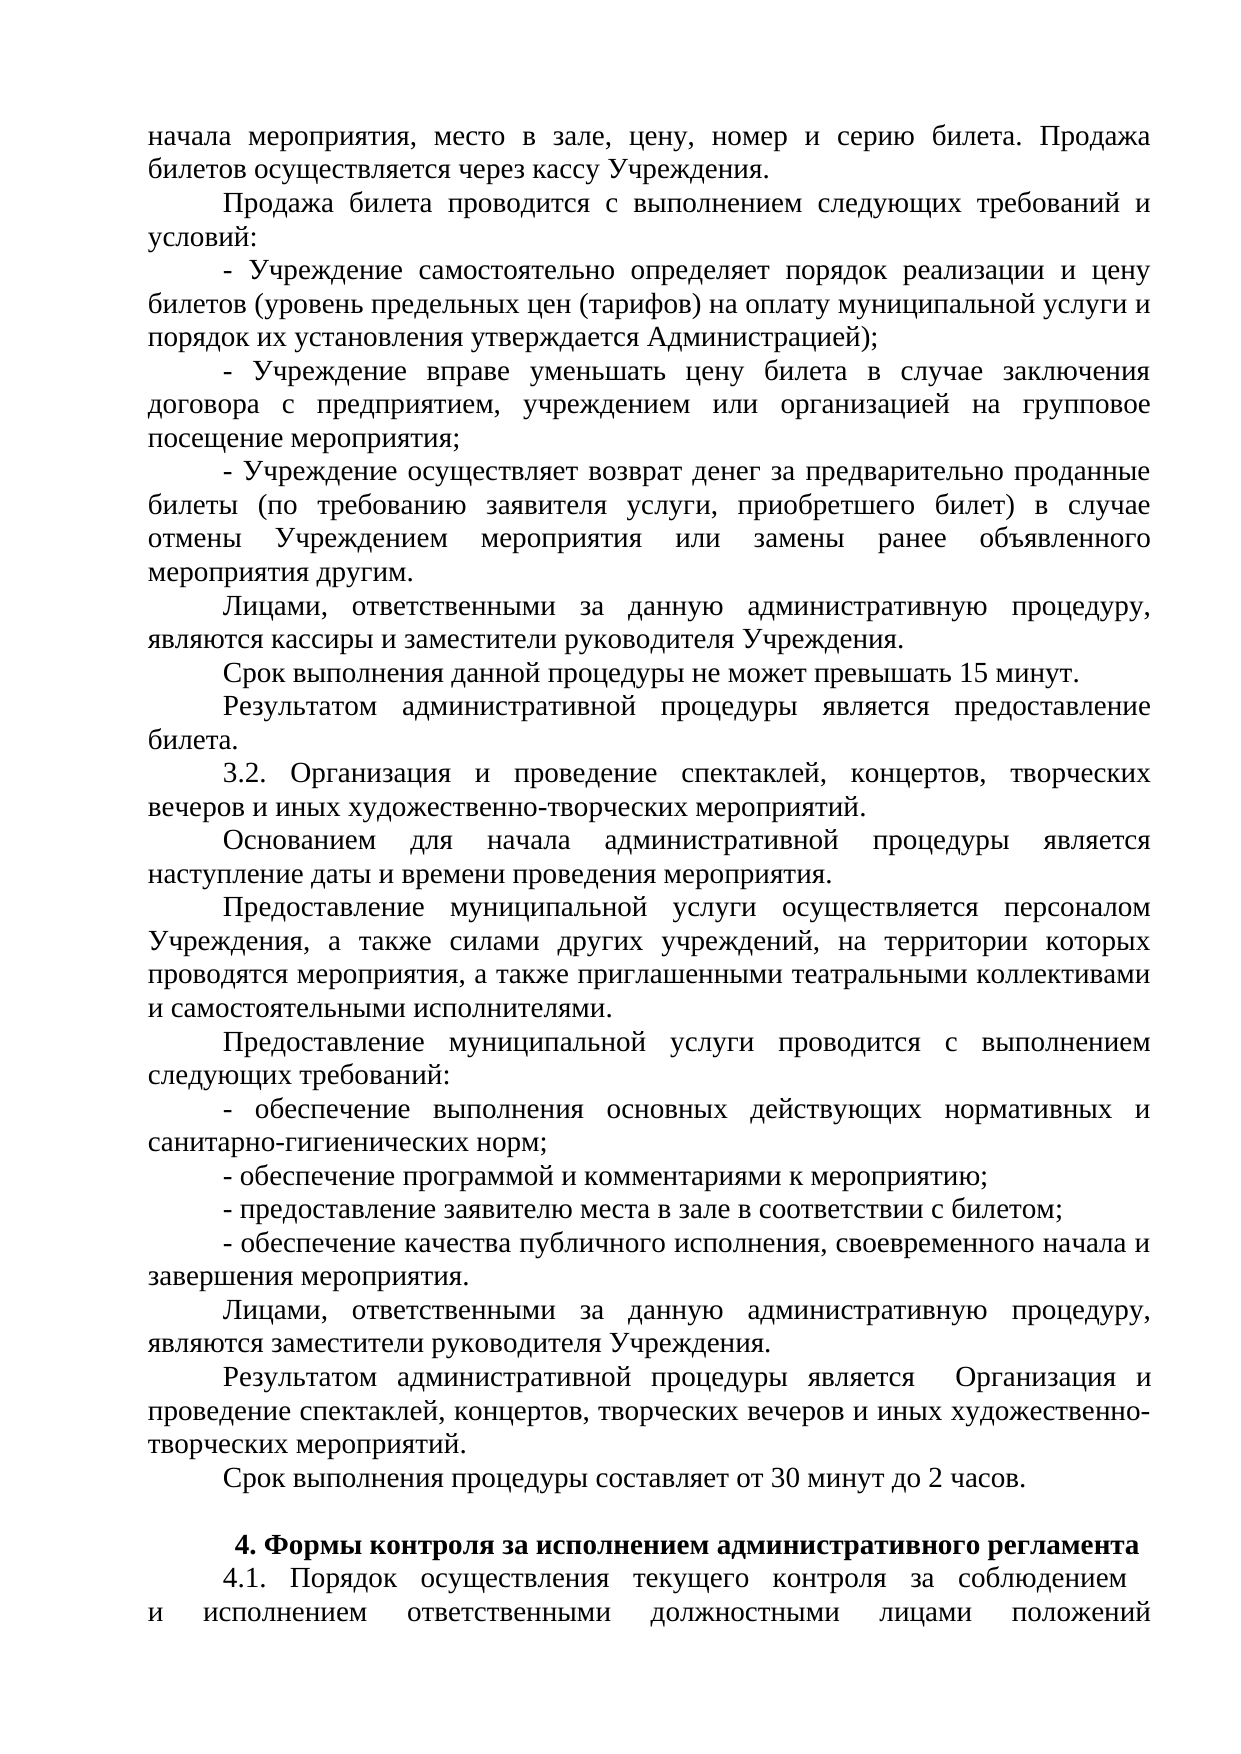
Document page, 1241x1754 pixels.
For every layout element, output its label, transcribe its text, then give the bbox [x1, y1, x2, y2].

text Основанием для начала административной процедуры является наступление даты и времени проведения мероприятия. [148, 822, 1152, 889]
text - обеспечение выполнения основных действующих нормативных и санитарно-гигиенических норм; [148, 1091, 1152, 1158]
text - Учреждение самостоятельно определяет порядок реализации и цену билетов (уровень предельных цен (тарифов) на оплату муниципальной услуги и порядок их установления утверждается Администрацией); [148, 252, 1152, 353]
text Лицами, ответственными за данную административную процедуру, являются заместители руководителя Учреждения. [148, 1292, 1152, 1359]
text 4. Формы контроля за исполнением административного регламента [148, 1527, 1152, 1560]
text - Учреждение осуществляет возврат денег за предварительно проданные билеты (по требованию заявителя услуги, приобретшего билет) в случае отмены Учреждением мероприятия или замены ранее объявленного мероприятия другим. [148, 453, 1152, 588]
text Предоставление муниципальной услуги осуществляется персоналом Учреждения, а также силами других учреждений, на территории которых проводятся мероприятия, а также приглашенными театральными коллективами и самостоятельными исполнителями. [148, 889, 1152, 1024]
text Лицами, ответственными за данную административную процедуру, являются кассиры и заместители руководителя Учреждения. [148, 588, 1152, 655]
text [148, 118, 1152, 185]
text Срок выполнения процедуры составляет от 30 минут до 2 часов. [148, 1460, 1152, 1493]
text Продажа билета проводится с выполнением следующих требований и условий: [148, 185, 1152, 252]
text - обеспечение качества публичного исполнения, своевременного начала и завершения мероприятия. [148, 1225, 1152, 1292]
text Результатом административной процедуры является Организация и проведение спектаклей, концертов, творческих вечеров и иных художественно-творческих мероприятий. [148, 1359, 1152, 1460]
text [148, 1560, 1152, 1627]
text Предоставление муниципальной услуги проводится с выполнением следующих требований: [148, 1024, 1152, 1091]
text Срок выполнения данной процедуры не может превышать 15 минут. [148, 655, 1152, 688]
text - обеспечение программой и комментариями к мероприятию; [148, 1158, 1152, 1191]
text - предоставление заявителю места в зале в соответствии с билетом; [148, 1191, 1152, 1225]
text Результатом административной процедуры является предоставление билета. [148, 688, 1152, 755]
text 3.2. Организация и проведение спектаклей, концертов, творческих вечеров и иных художественно-творческих мероприятий. [148, 755, 1152, 822]
text - Учреждение вправе уменьшать цену билета в случае заключения договора с предприятием, учреждением или организацией на групповое посещение мероприятия; [148, 353, 1152, 453]
